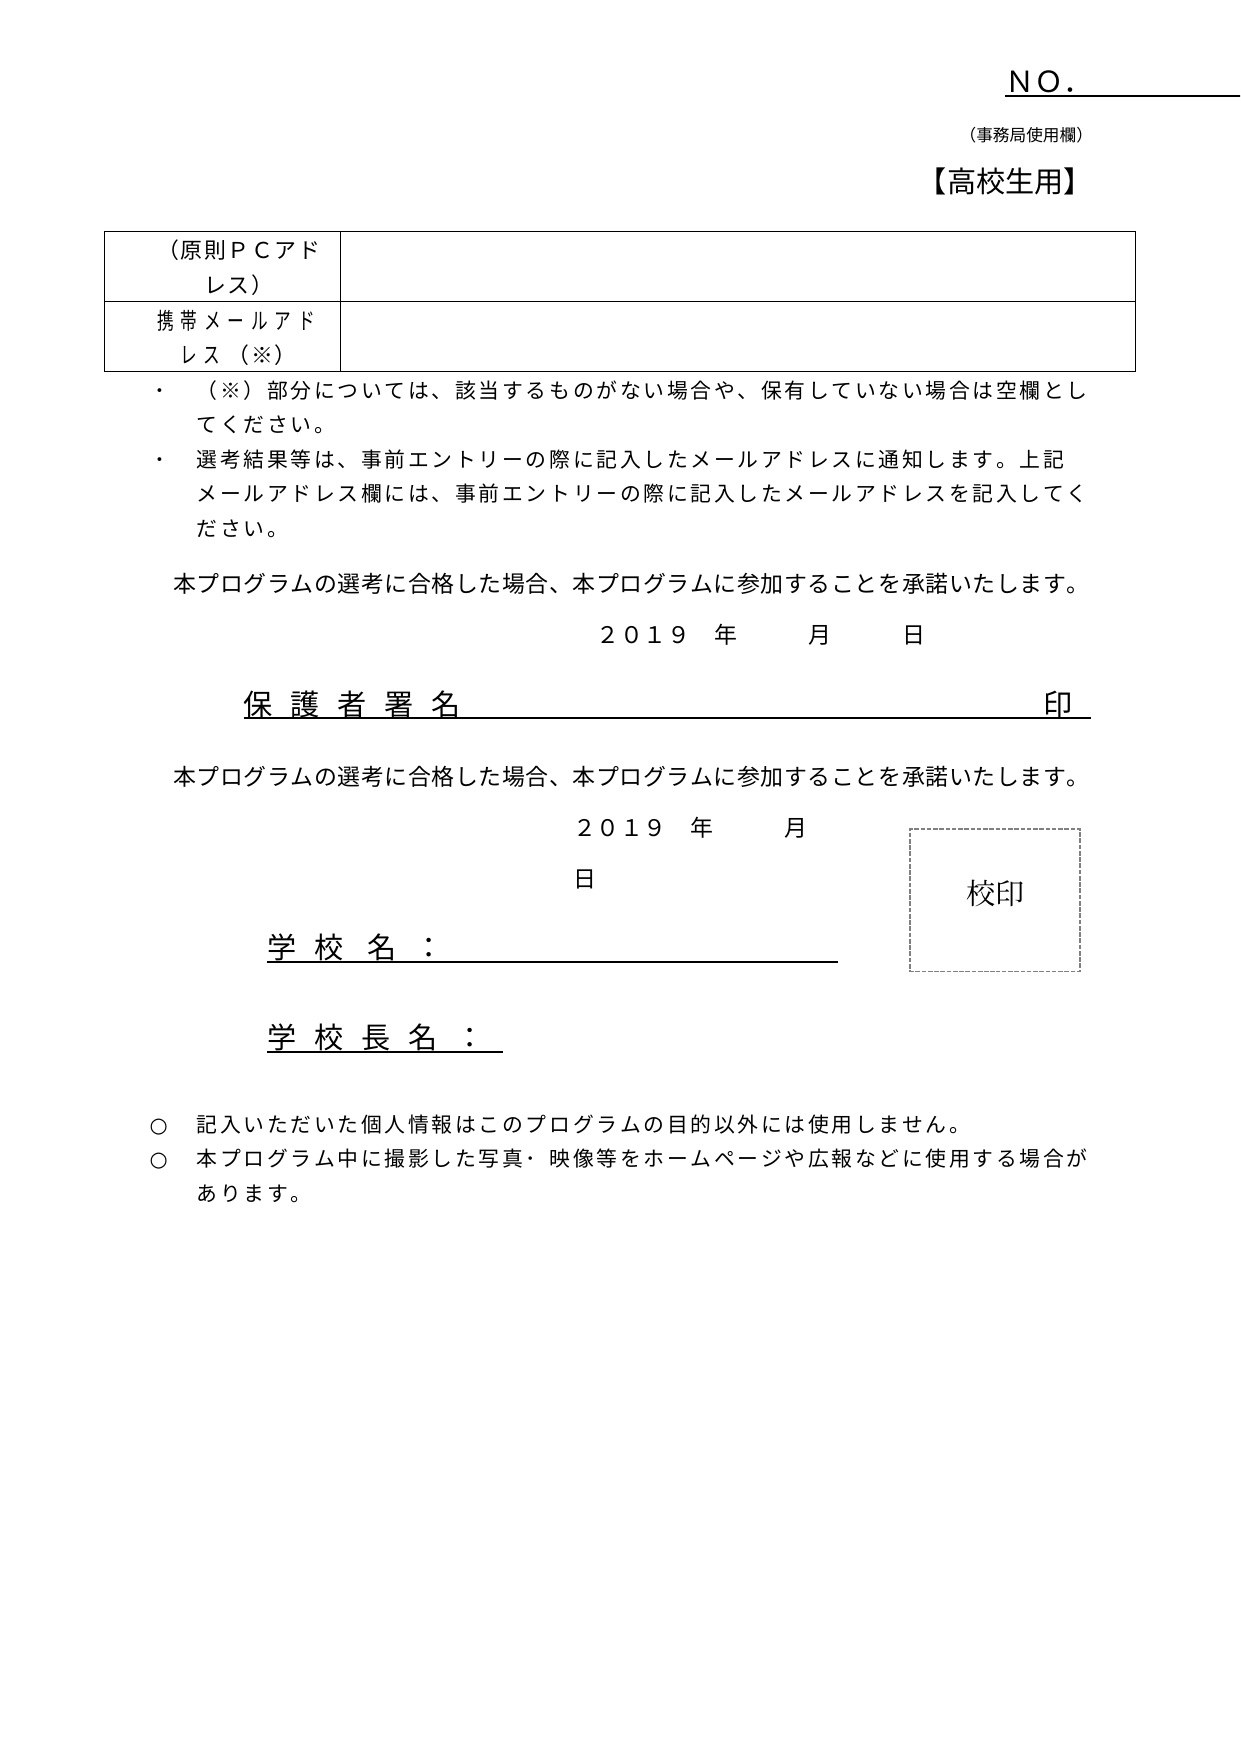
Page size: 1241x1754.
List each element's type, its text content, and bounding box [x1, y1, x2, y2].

text 学校名： [264, 912, 980, 981]
list 記入いただいた個人情報はこのプログラムの目的以外には使用しません。 [149, 1106, 1091, 1141]
table_cell 携帯メールアドレス（※） [105, 302, 340, 371]
text 学校長名： [266, 1002, 980, 1071]
text 本プログラムの選考に合格した場合、本プログラムに参加することを承諾いたします。 [149, 758, 1091, 792]
text ２０１９ 年 月 日 [149, 617, 1091, 651]
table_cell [105, 232, 340, 301]
text 保護者署名 印 [149, 668, 1091, 737]
list 本プログラム中に撮影した写真･映像等をホームページや広報などに使用する場合があります。 [149, 1141, 1091, 1209]
text ２０１９ 年 月 日 [551, 809, 1091, 895]
table_cell [341, 302, 1135, 371]
list 選考結果等は、事前エントリーの際に記入したメールアドレスに通知します。上記メールアドレス欄には、事前エントリーの際に記入したメールアドレスを記入してください。 [149, 441, 1091, 544]
table_cell [341, 232, 1135, 301]
list （※）部分については、該当するものがない場合や、保有していない場合は空欄としてください。 [149, 372, 1091, 441]
text 本プログラムの選考に合格した場合、本プログラムに参加することを承諾いたします。 [149, 566, 1091, 600]
